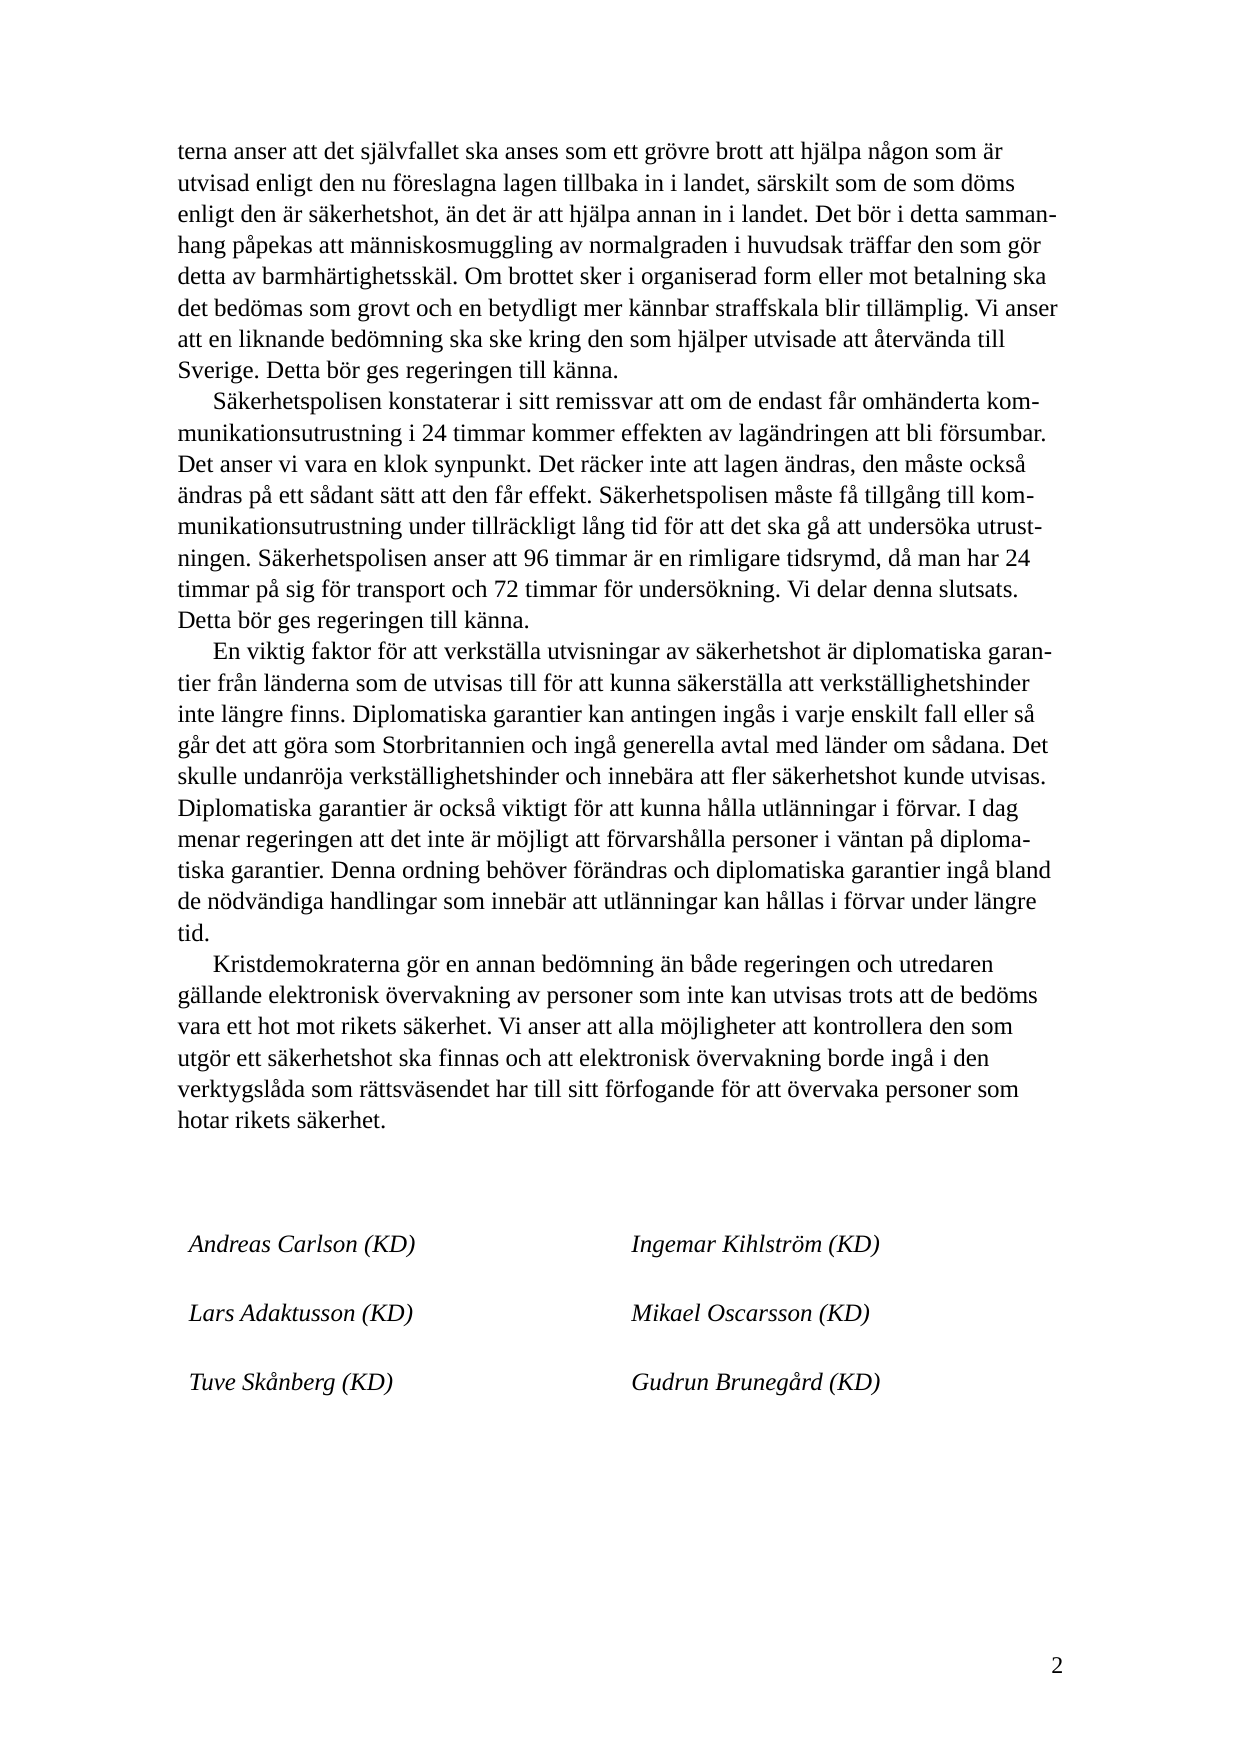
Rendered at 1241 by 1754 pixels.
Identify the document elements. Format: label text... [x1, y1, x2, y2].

table_header Andreas Carlson (KD) [177, 1196, 620, 1265]
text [177, 134, 1063, 384]
table_cell Tuve Skånberg (KD) [177, 1334, 620, 1403]
text Kristdemokraterna gör en annan bedömning än både regeringen och utredaren gällande elektronisk övervakning av personer som inte kan utvisas trots att de bedöms vara ett hot mot rikets säkerhet. Vi anser att alla möjligheter att kontrollera den som utgör ett säkerhetshot ska finnas och att elektronisk övervakning borde ingå i den verktygslåda som rättsväsendet har till sitt förfogande för att övervaka personer som hotar rikets säkerhet. [177, 946, 1063, 1134]
table_cell Mikael Oscarsson (KD) [620, 1265, 1063, 1334]
table_cell Gudrun Brunegård (KD) [620, 1334, 1063, 1403]
text Säkerhetspolisen konstaterar i sitt remissvar att om de endast får omhänderta kommunikationsutrustning i 24 timmar kommer effekten av lagändringen att bli försumbar. Det anser vi vara en klok synpunkt. Det räcker inte att lagen ändras, den måste också ändras på ett sådant sätt att den får effekt. Säkerhetspolisen måste få tillgång till kommunikationsutrustning under tillräckligt lång tid för att det ska gå att undersöka utrustningen. Säkerhetspolisen anser att 96 timmar är en rimligare tidsrymd, då man har 24 timmar på sig för transport och 72 timmar för undersökning. Vi delar denna slutsats. Detta bör ges regeringen till känna. [177, 384, 1063, 634]
table_cell Lars Adaktusson (KD) [177, 1265, 620, 1334]
text En viktig faktor för att verkställa utvisningar av säkerhetshot är diplomatiska garantier från länderna som de utvisas till för att kunna säkerställa att verkställighetshinder inte längre finns. Diplomatiska garantier kan antingen ingås i varje enskilt fall eller så går det att göra som Storbritannien och ingå generella avtal med länder om sådana. Det skulle undanröja verkställighetshinder och innebära att fler säkerhetshot kunde utvisas. Diplomatiska garantier är också viktigt för att kunna hålla utlänningar i förvar. I dag menar regeringen att det inte är möjligt att förvarshålla personer i väntan på diplomatiska garantier. Denna ordning behöver förändras och diplomatiska garantier ingå bland de nödvändiga handlingar som innebär att utlänningar kan hållas i förvar under längre tid. [177, 634, 1063, 946]
table_header Ingemar Kihlström (KD) [620, 1196, 1063, 1265]
